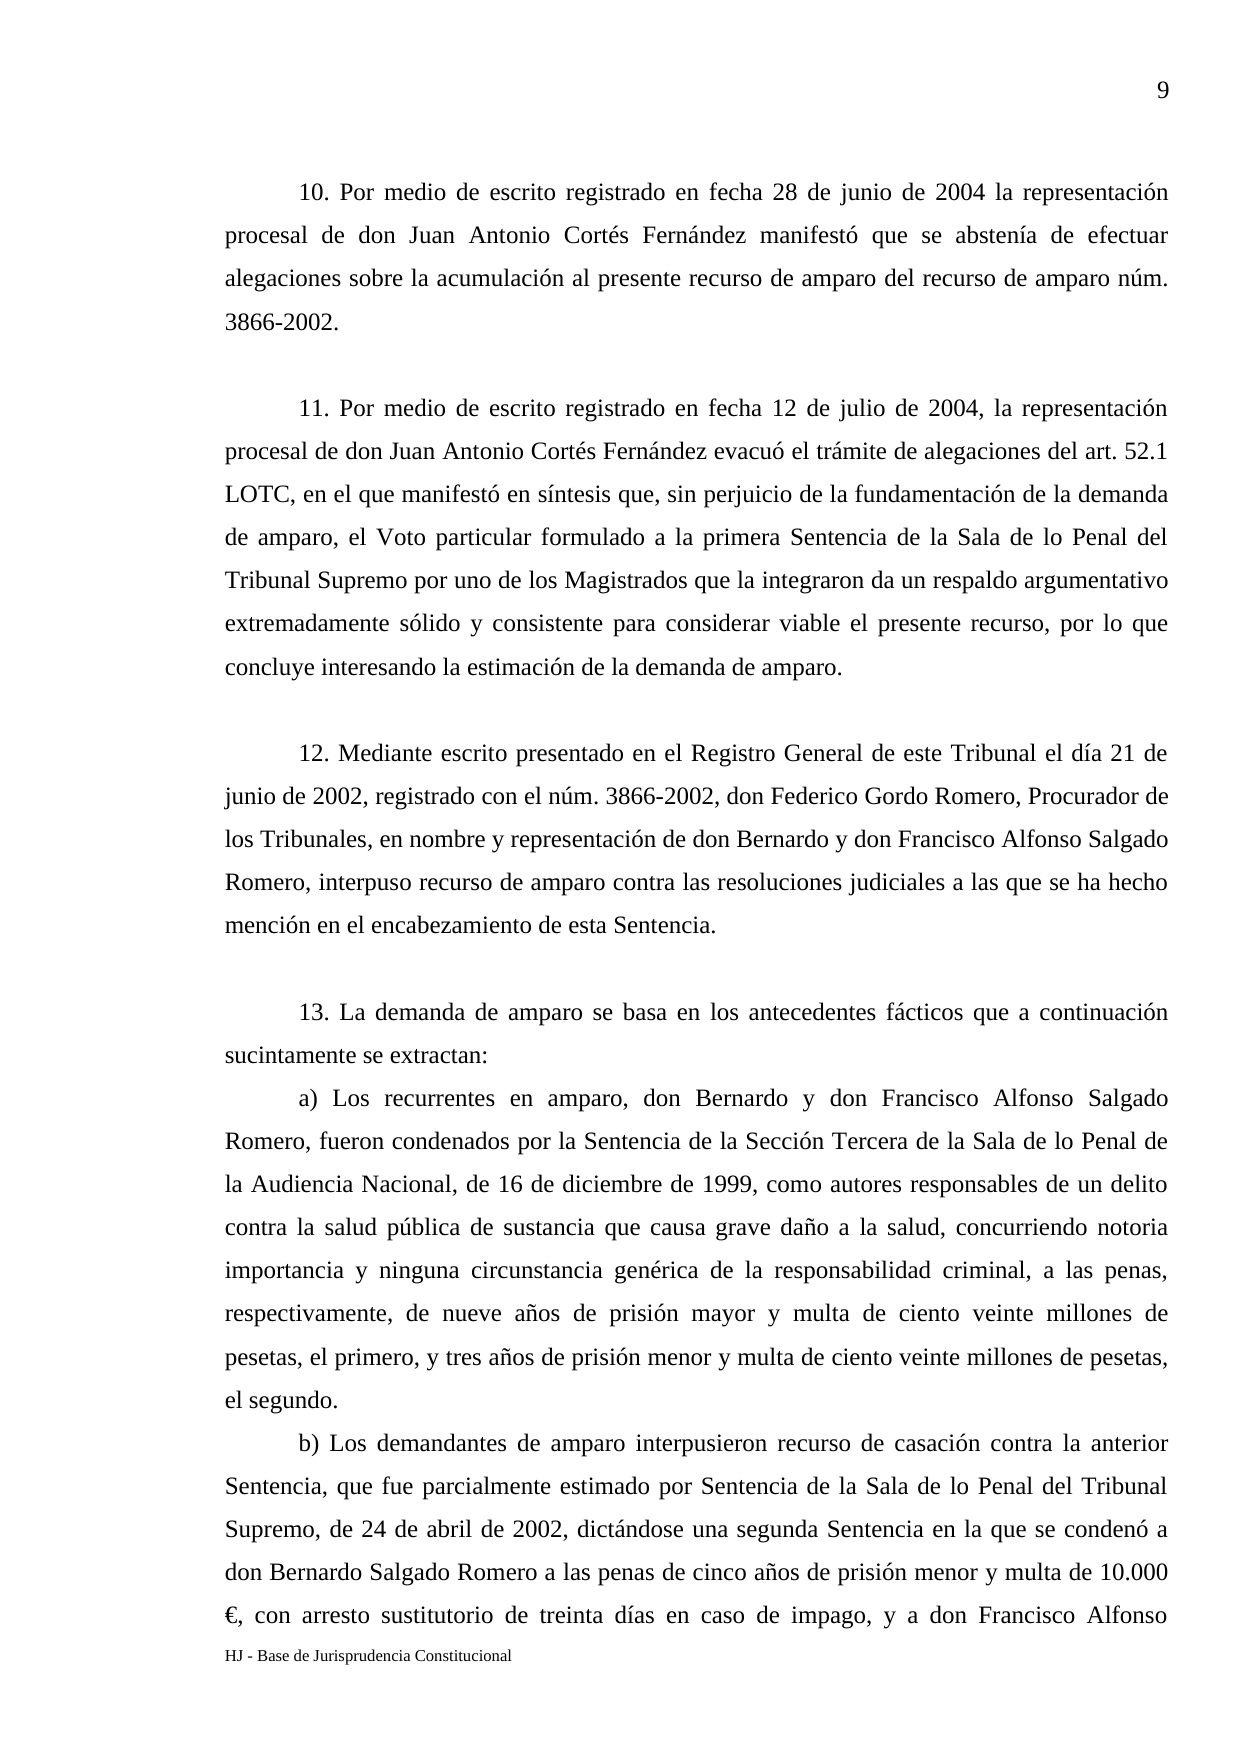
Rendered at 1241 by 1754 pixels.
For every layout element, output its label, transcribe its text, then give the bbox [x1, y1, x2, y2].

text 12. Mediante escrito presentado en el Registro General de este Tribunal el día 21 de junio de 2002, registrado con el núm. 3866-2002, don Federico Gordo Romero, Procurador de los Tribunales, en nombre y representación de don Bernardo y don Francisco Alfonso Salgado Romero, interpuso recurso de amparo contra las resoluciones judiciales a las que se ha hecho mención en el encabezamiento de esta Sentencia. [224, 738, 1169, 939]
text 11. Por medio de escrito registrado en fecha 12 de julio de 2004, la representación procesal de don Juan Antonio Cortés Fernández evacuó el trámite de alegaciones del art. 52.1 LOTC, en el que manifestó en síntesis que, sin perjuicio de la fundamentación de la demanda de amparo, el Voto particular formulado a la primera Sentencia de la Sala de lo Penal del Tribunal Supremo por uno de los Magistrados que la integraron da un respaldo argumentativo extremadamente sólido y consistente para considerar viable el presente recurso, por lo que concluye interesando la estimación de la demanda de amparo. [224, 393, 1169, 680]
text 13. La demanda de amparo se basa en los antecedentes fácticos que a continuación sucintamente se extractan: [224, 997, 1169, 1068]
text 10. Por medio de escrito registrado en fecha 28 de junio de 2004 la representación procesal de don Juan Antonio Cortés Fernández manifestó que se abstenía de efectuar alegaciones sobre la acumulación al presente recurso de amparo del recurso de amparo núm. 3866-2002. [224, 177, 1169, 335]
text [224, 1428, 1169, 1629]
text a) Los recurrentes en amparo, don Bernardo y don Francisco Alfonso Salgado Romero, fueron condenados por la Sentencia de la Sección Tercera de la Sala de lo Penal de la Audiencia Nacional, de 16 de diciembre de 1999, como autores responsables de un delito contra la salud pública de sustancia que causa grave daño a la salud, concurriendo notoria importancia y ninguna circunstancia genérica de la responsabilidad criminal, a las penas, respectivamente, de nueve años de prisión mayor y multa de ciento veinte millones de pesetas, el primero, y tres años de prisión menor y multa de ciento veinte millones de pesetas, el segundo. [224, 1083, 1169, 1413]
